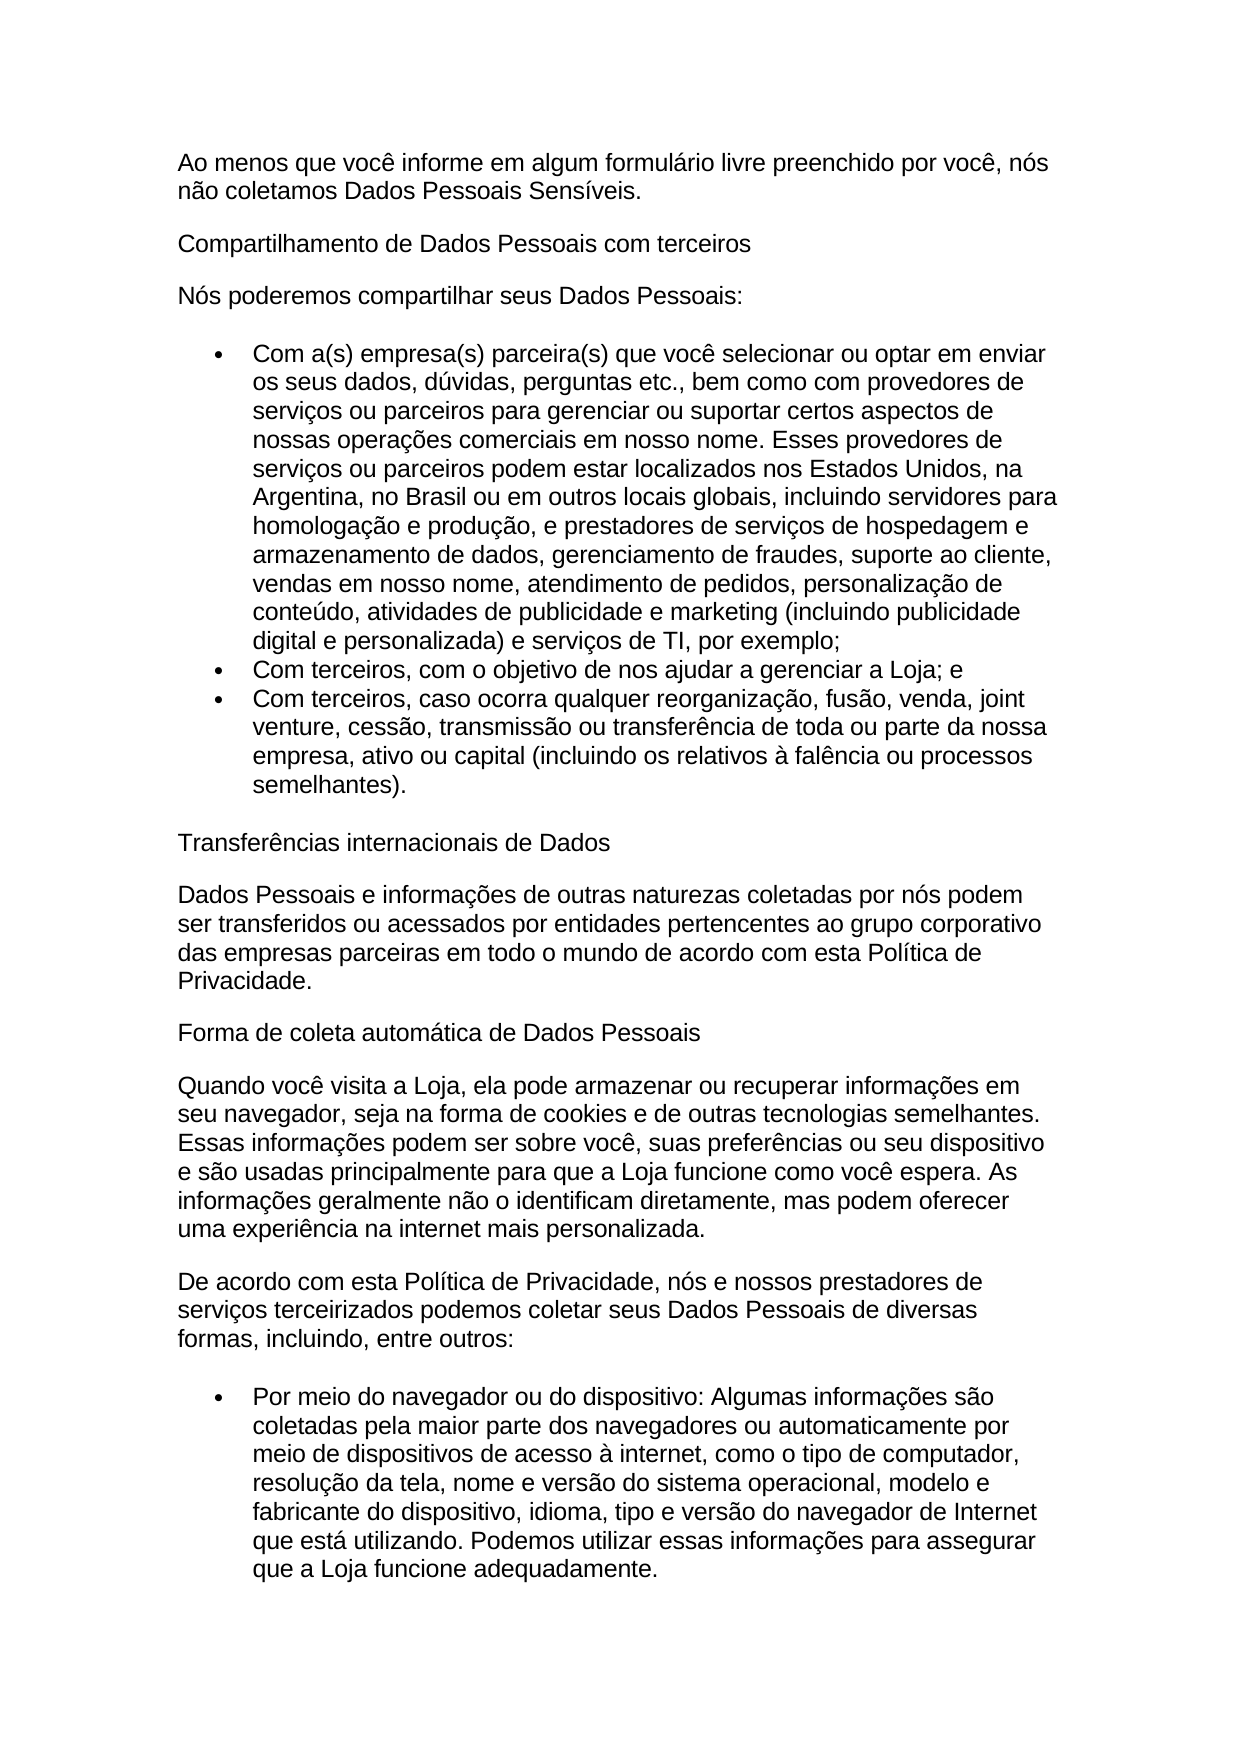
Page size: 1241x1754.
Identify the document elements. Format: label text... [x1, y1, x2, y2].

text Compartilhamento de Dados Pessoais com terceiros [177, 228, 1063, 257]
text De acordo com esta Política de Privacidade, nós e nossos prestadores de serviços terceirizados podemos coletar seus Dados Pessoais de diversas formas, incluindo, entre outros: [177, 1267, 1063, 1353]
list Com terceiros, com o objetivo de nos ajudar a gerenciar a Loja; e [215, 655, 1063, 684]
text Nós poderemos compartilhar seus Dados Pessoais: [177, 281, 1063, 309]
list Com terceiros, caso ocorra qualquer reorganização, fusão, venda, joint venture, cessão, transmissão ou transferência de toda ou parte da nossa empresa, ativo ou capital (incluindo os relativos à falência ou processos semelhantes). [215, 684, 1063, 799]
text Ao menos que você informe em algum formulário livre preenchido por você, nós não coletamos Dados Pessoais Sensíveis. [177, 148, 1063, 205]
text Quando você visita a Loja, ela pode armazenar ou recuperar informações em seu navegador, seja na forma de cookies e de outras tecnologias semelhantes. Essas informações podem ser sobre você, suas preferências ou seu dispositivo e são usadas principalmente para que a Loja funcione como você espera. As informações geralmente não o identificam diretamente, mas podem oferecer uma experiência na internet mais personalizada. [177, 1071, 1063, 1243]
text Dados Pessoais e informações de outras naturezas coletadas por nós podem ser transferidos ou acessados por entidades pertencentes ao grupo corporativo das empresas parceiras em todo o mundo de acordo com esta Política de Privacidade. [177, 880, 1063, 995]
text Forma de coleta automática de Dados Pessoais [177, 1018, 1063, 1047]
list Por meio do navegador ou do dispositivo: Algumas informações são coletadas pela maior parte dos navegadores ou automaticamente por meio de dispositivos de acesso à internet, como o tipo de computador, resolução da tela, nome e versão do sistema operacional, modelo e fabricante do dispositivo, idioma, tipo e versão do navegador de Internet que está utilizando. Podemos utilizar essas informações para assegurar que a Loja funcione adequadamente. [215, 1382, 1063, 1583]
list Com a(s) empresa(s) parceira(s) que você selecionar ou optar em enviar os seus dados, dúvidas, perguntas etc., bem como com provedores de serviços ou parceiros para gerenciar ou suportar certos aspectos de nossas operações comerciais em nosso nome. Esses provedores de serviços ou parceiros podem estar localizados nos Estados Unidos, na Argentina, no Brasil ou em outros locais globais, incluindo servidores para homologação e produção, e prestadores de serviços de hospedagem e armazenamento de dados, gerenciamento de fraudes, suporte ao cliente, vendas em nosso nome, atendimento de pedidos, personalização de conteúdo, atividades de publicidade e marketing (incluindo publicidade digital e personalizada) e serviços de TI, por exemplo; [215, 339, 1063, 655]
text Transferências internacionais de Dados [177, 828, 1063, 857]
